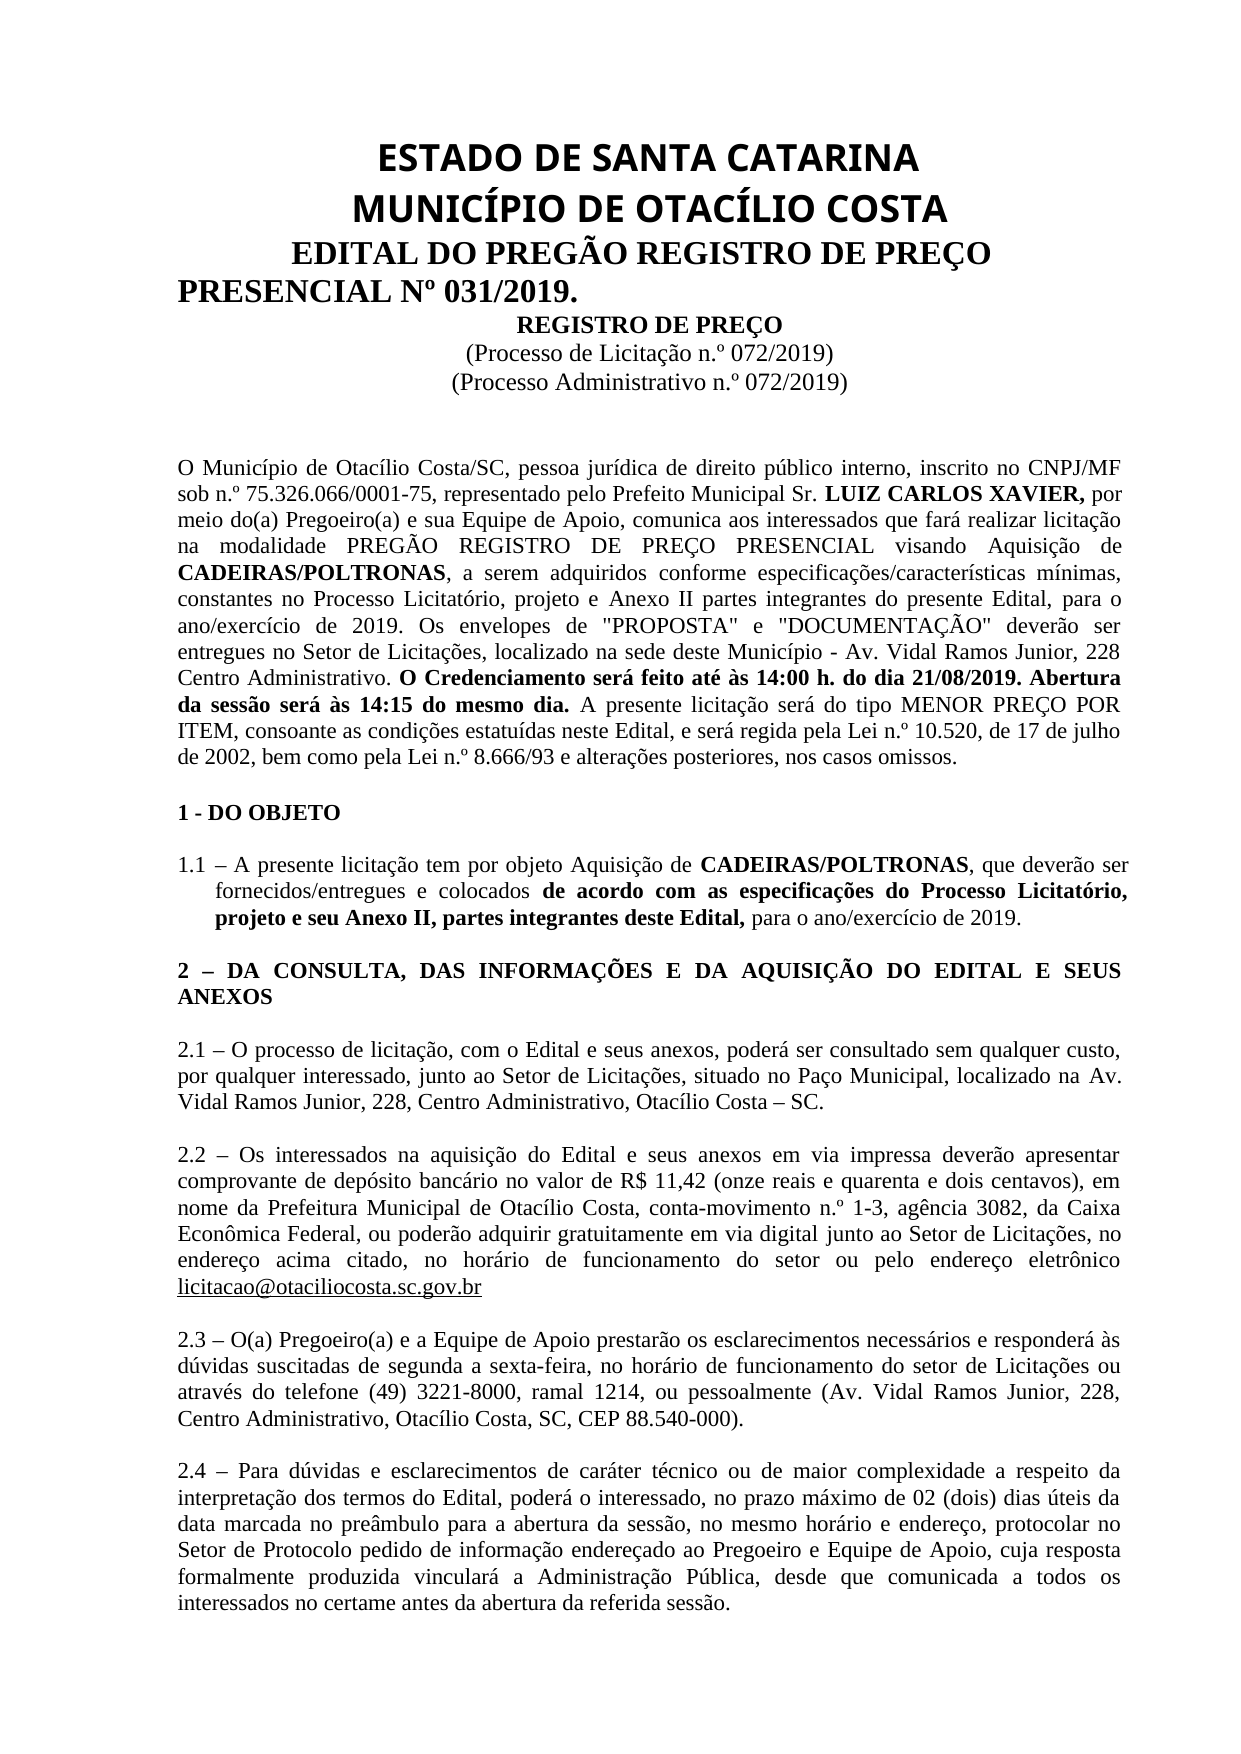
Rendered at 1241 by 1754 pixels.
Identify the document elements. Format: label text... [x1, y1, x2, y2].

text MUNICÍPIO DE OTACÍLIO COSTA [177, 182, 1122, 233]
text 2 – DA CONSULTA, DAS INFORMAÇÕES E DA AQUISIÇÃO DO EDITAL E SEUS ANEXOS [177, 957, 1122, 1009]
text 1 - DO OBJETO [177, 798, 1122, 825]
text REGISTRO DE PREÇO [177, 310, 1122, 338]
text 2.2 – Os interessados na aquisição do Edital e seus anexos em via impressa deverão apresentar comprovante de depósito bancário no valor de R$ 11,42 (onze reais e quarenta e dois centavos), em nome da Prefeitura Municipal de Otacílio Costa, conta-movimento n.º 1-3, agência 3082, da Caixa Econômica Federal, ou poderão adquirir gratuitamente em via digital junto ao Setor de Licitações, no endereço acima citado, no horário de funcionamento do setor ou pelo endereço eletrônico licitacao@otaciliocosta.sc.gov.br [177, 1141, 1122, 1299]
text 2.3 – O(a) Pregoeiro(a) e a Equipe de Apoio prestarão os esclarecimentos necessários e responderá às dúvidas suscitadas de segunda a sexta-feira, no horário de funcionamento do setor de Licitações ou através do telefone (49) 3221-8000, ramal 1214, ou pessoalmente (Av. Vidal Ramos Junior, 228, Centro Administrativo, Otacílio Costa, SC, CEP 88.540-000). [177, 1326, 1122, 1431]
text 2.1 – O processo de licitação, com o Edital e seus anexos, poderá ser consultado sem qualquer custo, por qualquer interessado, junto ao Setor de Licitações, situado no Paço Municipal, localizado na Av. Vidal Ramos Junior, 228, Centro Administrativo, Otacílio Costa – SC. [177, 1036, 1122, 1115]
text 2.4 – Para dúvidas e esclarecimentos de caráter técnico ou de maior complexidade a respeito da interpretação dos termos do Edital, poderá o interessado, no prazo máximo de 02 (dois) dias úteis da data marcada no preâmbulo para a abertura da sessão, no mesmo horário e endereço, protocolar no Setor de Protocolo pedido de informação endereçado ao Pregoeiro e Equipe de Apoio, cuja resposta formalmente produzida vinculará a Administração Pública, desde que comunicada a todos os interessados no certame antes da abertura da referida sessão. [177, 1457, 1122, 1616]
text ESTADO DE SANTA CATARINA [325, 131, 1122, 182]
subtitle EDITAL DO PREGÃO REGISTRO DE PREÇO PRESENCIAL Nº 031/2019. [177, 233, 1122, 310]
text O Município de Otacílio Costa/SC, pessoa jurídica de direito público interno, inscrito no CNPJ/MF sob n.º 75.326.066/0001-75, representado pelo Prefeito Municipal Sr. LUIZ CARLOS XAVIER, por meio do(a) Pregoeiro(a) e sua Equipe de Apoio, comunica aos interessados que fará realizar licitação na modalidade PREGÃO REGISTRO DE PREÇO PRESENCIAL visando Aquisição de CADEIRAS/POLTRONAS, a serem adquiridos conforme especificações/características mínimas, constantes no Processo Licitatório, projeto e Anexo II partes integrantes do presente Edital, para o ano/exercício de 2019. Os envelopes de "PROPOSTA" e "DOCUMENTAÇÃO" deverão ser entregues no Setor de Licitações, localizado na sede deste Município - Av. Vidal Ramos Junior, 228 Centro Administrativo. O Credenciamento será feito até às 14:00 h. do dia 21/08/2019. Abertura da sessão será às 14:15 do mesmo dia. A presente licitação será do tipo MENOR PREÇO POR ITEM, consoante as condições estatuídas neste Edital, e será regida pela Lei n.º 10.520, de 17 de julho de 2002, bem como pela Lei n.º 8.666/93 e alterações posteriores, nos casos omissos. [177, 453, 1122, 770]
list – A presente licitação tem por objeto Aquisição de CADEIRAS/POLTRONAS, que deverão ser fornecidos/entregues e colocados de acordo com as especificações do Processo Licitatório, projeto e seu Anexo II, partes integrantes deste Edital, para o ano/exercício de 2019. [177, 851, 1129, 930]
text (Processo de Licitação n.º 072/2019) [177, 338, 1122, 367]
text (Processo Administrativo n.º 072/2019) [177, 367, 1122, 396]
